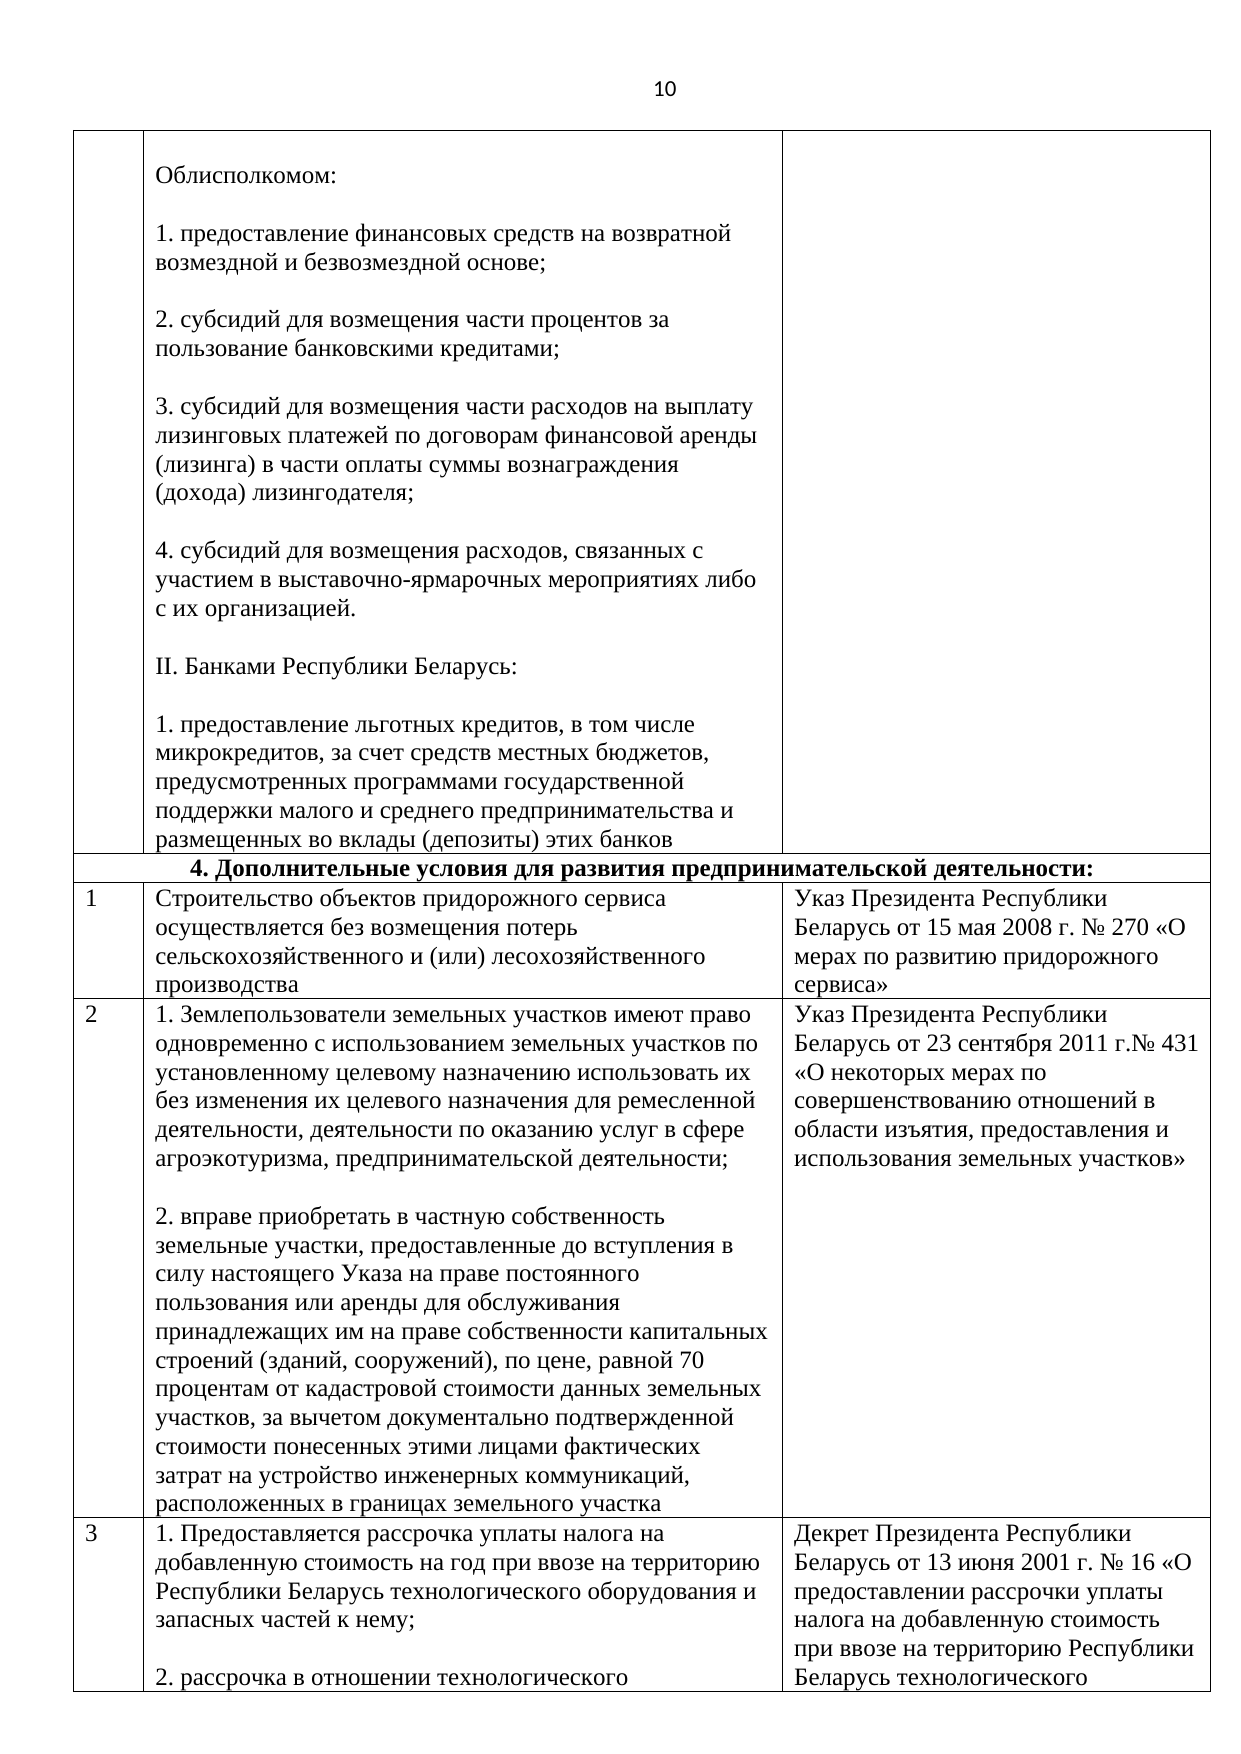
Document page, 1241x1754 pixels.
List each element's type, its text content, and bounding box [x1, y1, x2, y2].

table_cell Строительство объектов придорожного сервиса осуществляется без возмещения потерь сельскохозяйственного и (или) лесохозяйственного производства [144, 883, 782, 998]
table_cell 1. Землепользователи земельных участков имеют право одновременно с использованием земельных участков по установленному целевому назначению использовать их без изменения их целевого назначения для ремесленной деятельности, деятельности по оказанию услуг в сфере агроэкотуризма, предпринимательской деятельности; 2. вправе приобретать в частную собственность земельные участки, предоставленные до вступления в силу настоящего Указа на праве постоянного пользования или аренды для обслуживания принадлежащих им на праве собственности капитальных строений (зданий, сооружений), по цене, равной 70 процентам от кадастровой стоимости данных земельных участков, за вычетом документально подтвержденной стоимости понесенных этими лицами фактических затрат на устройство инженерных коммуникаций, расположенных в границах земельного участка [144, 999, 782, 1517]
table_cell 3 [74, 1518, 143, 1691]
table_cell 4. Дополнительные условия для развития предпринимательской деятельности: [74, 854, 1210, 882]
table_cell Указ Президента Республики Беларусь от 23 сентября 2011 г.№ 431 «О некоторых мерах по совершенствованию отношений в области изъятия, предоставления и использования земельных участков» [783, 999, 1210, 1517]
table_cell 1 [74, 883, 143, 998]
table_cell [783, 1518, 1210, 1691]
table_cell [783, 131, 1210, 852]
table_cell 2 [74, 999, 143, 1517]
table_cell 1 [74, 131, 143, 852]
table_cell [144, 1518, 782, 1691]
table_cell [144, 131, 782, 852]
table_cell Указ Президента Республики Беларусь от 15 мая 2008 г. № 270 «О мерах по развитию придорожного сервиса» [783, 883, 1210, 998]
